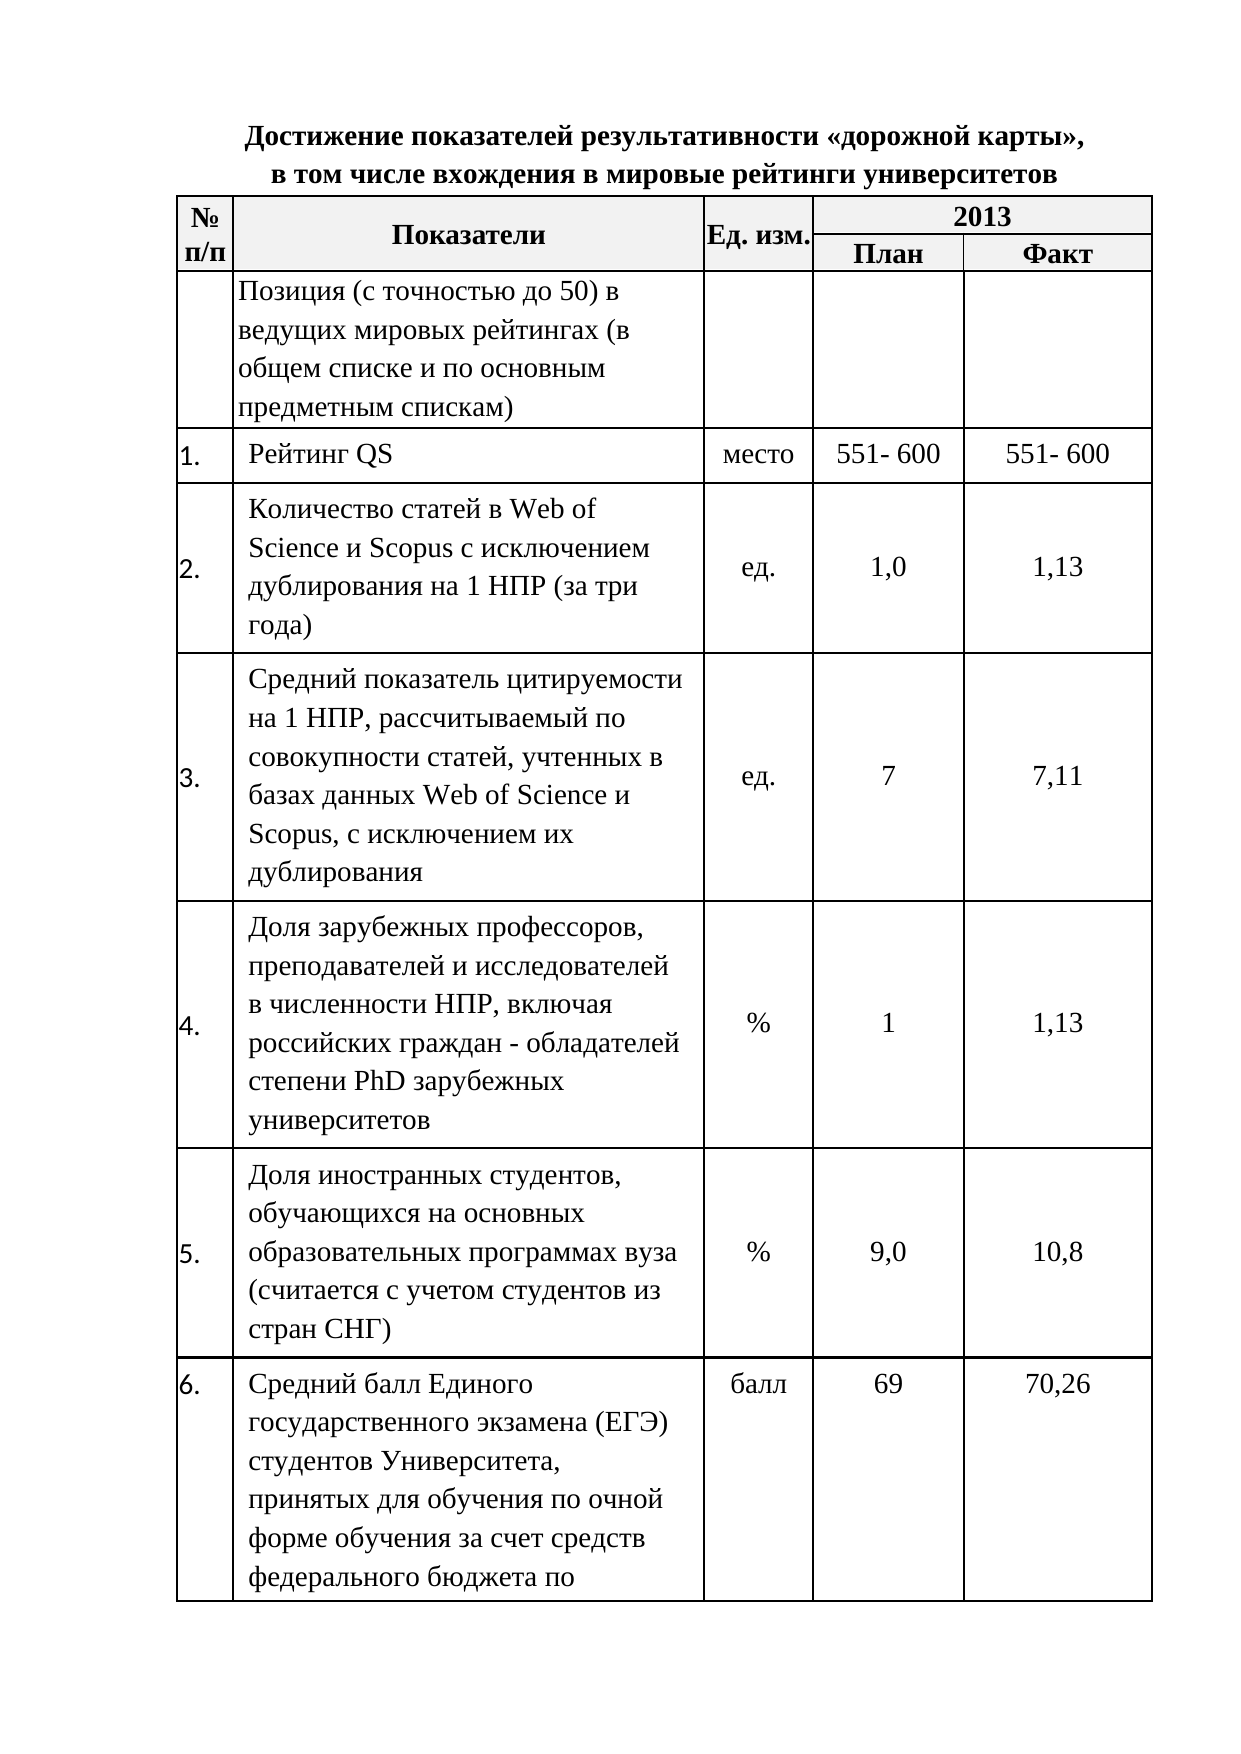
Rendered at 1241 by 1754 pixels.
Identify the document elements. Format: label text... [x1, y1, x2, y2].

table_cell [705, 272, 812, 427]
table_cell 1 [814, 902, 963, 1147]
table_cell 7,11 [965, 654, 1151, 900]
table_cell [178, 1149, 232, 1356]
table_header № п/п [178, 197, 232, 269]
table_header Показатели [234, 197, 703, 269]
table_cell 1,13 [965, 902, 1151, 1147]
table_cell [178, 654, 232, 900]
table_cell 10,8 [965, 1149, 1151, 1356]
table_cell 70,26 [965, 1359, 1151, 1600]
table_cell % [705, 1149, 812, 1356]
table_cell План [814, 235, 963, 269]
table_cell Факт [964, 235, 1151, 269]
table_cell [178, 902, 232, 1147]
table_cell место [705, 429, 812, 482]
table_cell Количество статей в Web of Science и Scopus с исключением дублирования на 1 НПР (за три года) [234, 484, 703, 652]
text Достижение показателей результативности «дорожной карты», [177, 118, 1152, 152]
table_cell [814, 272, 963, 427]
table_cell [234, 1359, 703, 1600]
table_cell [178, 1359, 232, 1600]
table_cell 1,0 [814, 484, 963, 652]
table_cell 1,13 [965, 484, 1151, 652]
table_header 2013 [814, 197, 1151, 232]
table_cell ед. [705, 654, 812, 900]
table_cell ед. [705, 484, 812, 652]
table_cell Доля зарубежных профессоров, преподавателей и исследователей в численности НПР, включая российских граждан - обладателей степени PhD зарубежных университетов [234, 902, 703, 1147]
table_cell [178, 484, 232, 652]
table_cell % [705, 902, 812, 1147]
table_cell 551- 600 [965, 429, 1151, 482]
table_cell 69 [814, 1359, 963, 1600]
table_cell 9,0 [814, 1149, 963, 1356]
table_cell Доля иностранных студентов, обучающихся на основных образовательных программах вуза (считается с учетом студентов из стран СНГ) [234, 1149, 703, 1356]
table_cell Рейтинг QS [234, 429, 703, 482]
table_cell 551- 600 [814, 429, 963, 482]
table_header Ед. изм. [705, 197, 812, 269]
text в том числе вхождения в мировые рейтинги университетов [177, 157, 1152, 190]
table_cell [178, 272, 232, 427]
table_cell Средний показатель цитируемости на 1 НПР, рассчитываемый по совокупности статей, учтенных в базах данных Web of Science и Scopus, с исключением их дублирования [234, 654, 703, 900]
table_cell [965, 272, 1151, 427]
table_cell 7 [814, 654, 963, 900]
table_cell [178, 429, 232, 482]
table_cell Позиция (с точностью до 50) в ведущих мировых рейтингах (в общем списке и по основным предметным спискам) [234, 272, 703, 427]
table_cell балл [705, 1359, 812, 1600]
